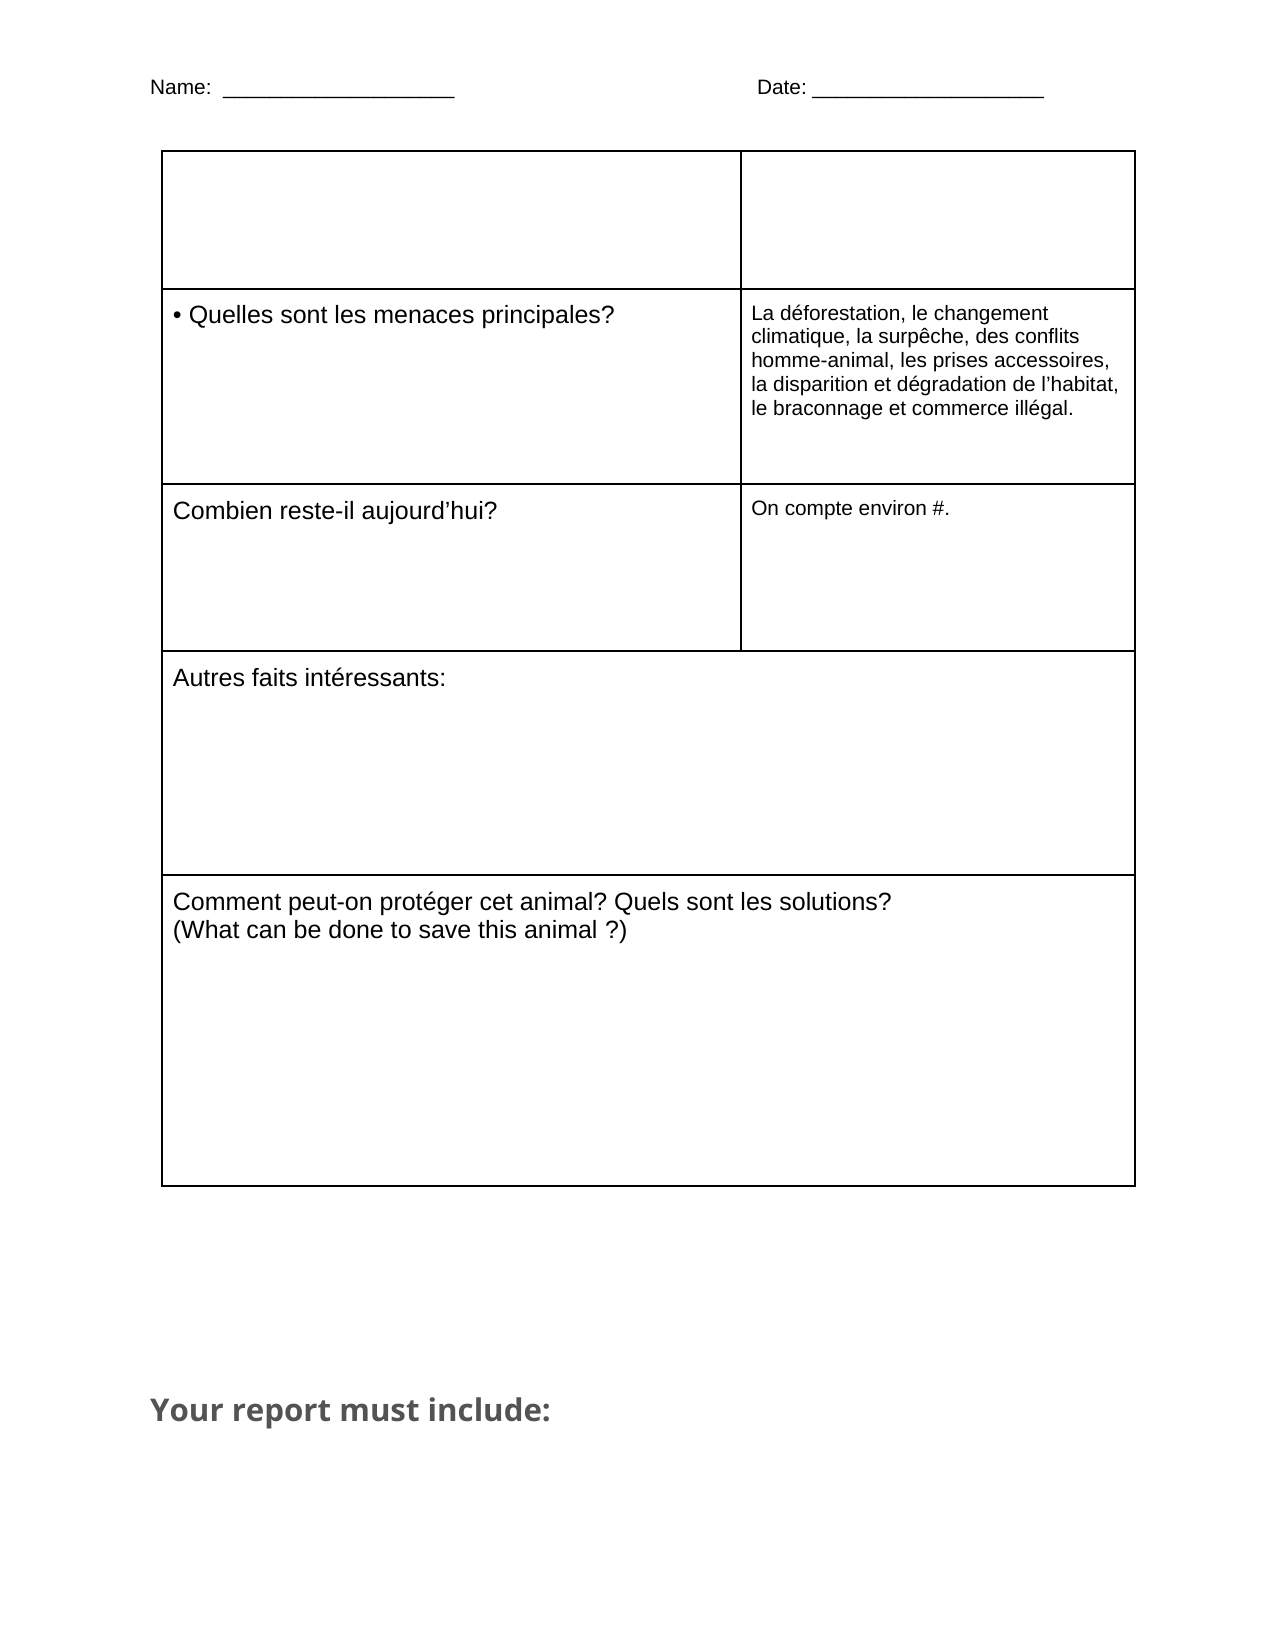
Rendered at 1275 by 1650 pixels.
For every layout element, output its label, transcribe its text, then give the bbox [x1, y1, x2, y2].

text Your report must include: [150, 1388, 1125, 1431]
table_cell Combien reste-il aujourd’hui? [163, 485, 740, 650]
table_cell • Quelles sont les menaces principales? [163, 290, 740, 483]
table_cell On compte environ #. [742, 485, 1134, 650]
table_cell Comment peut-on protéger cet animal? Quels sont les solutions? (What can be done to save this animal ?) [163, 876, 1134, 1184]
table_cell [742, 152, 1134, 288]
table_cell La déforestation, le changement climatique, la surpêche, des conflits homme-animal, les prises accessoires, la disparition et dégradation de l’habitat, le braconnage et commerce illégal. [742, 290, 1134, 483]
table_cell Autres faits intéressants: [163, 652, 1134, 874]
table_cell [163, 152, 740, 288]
